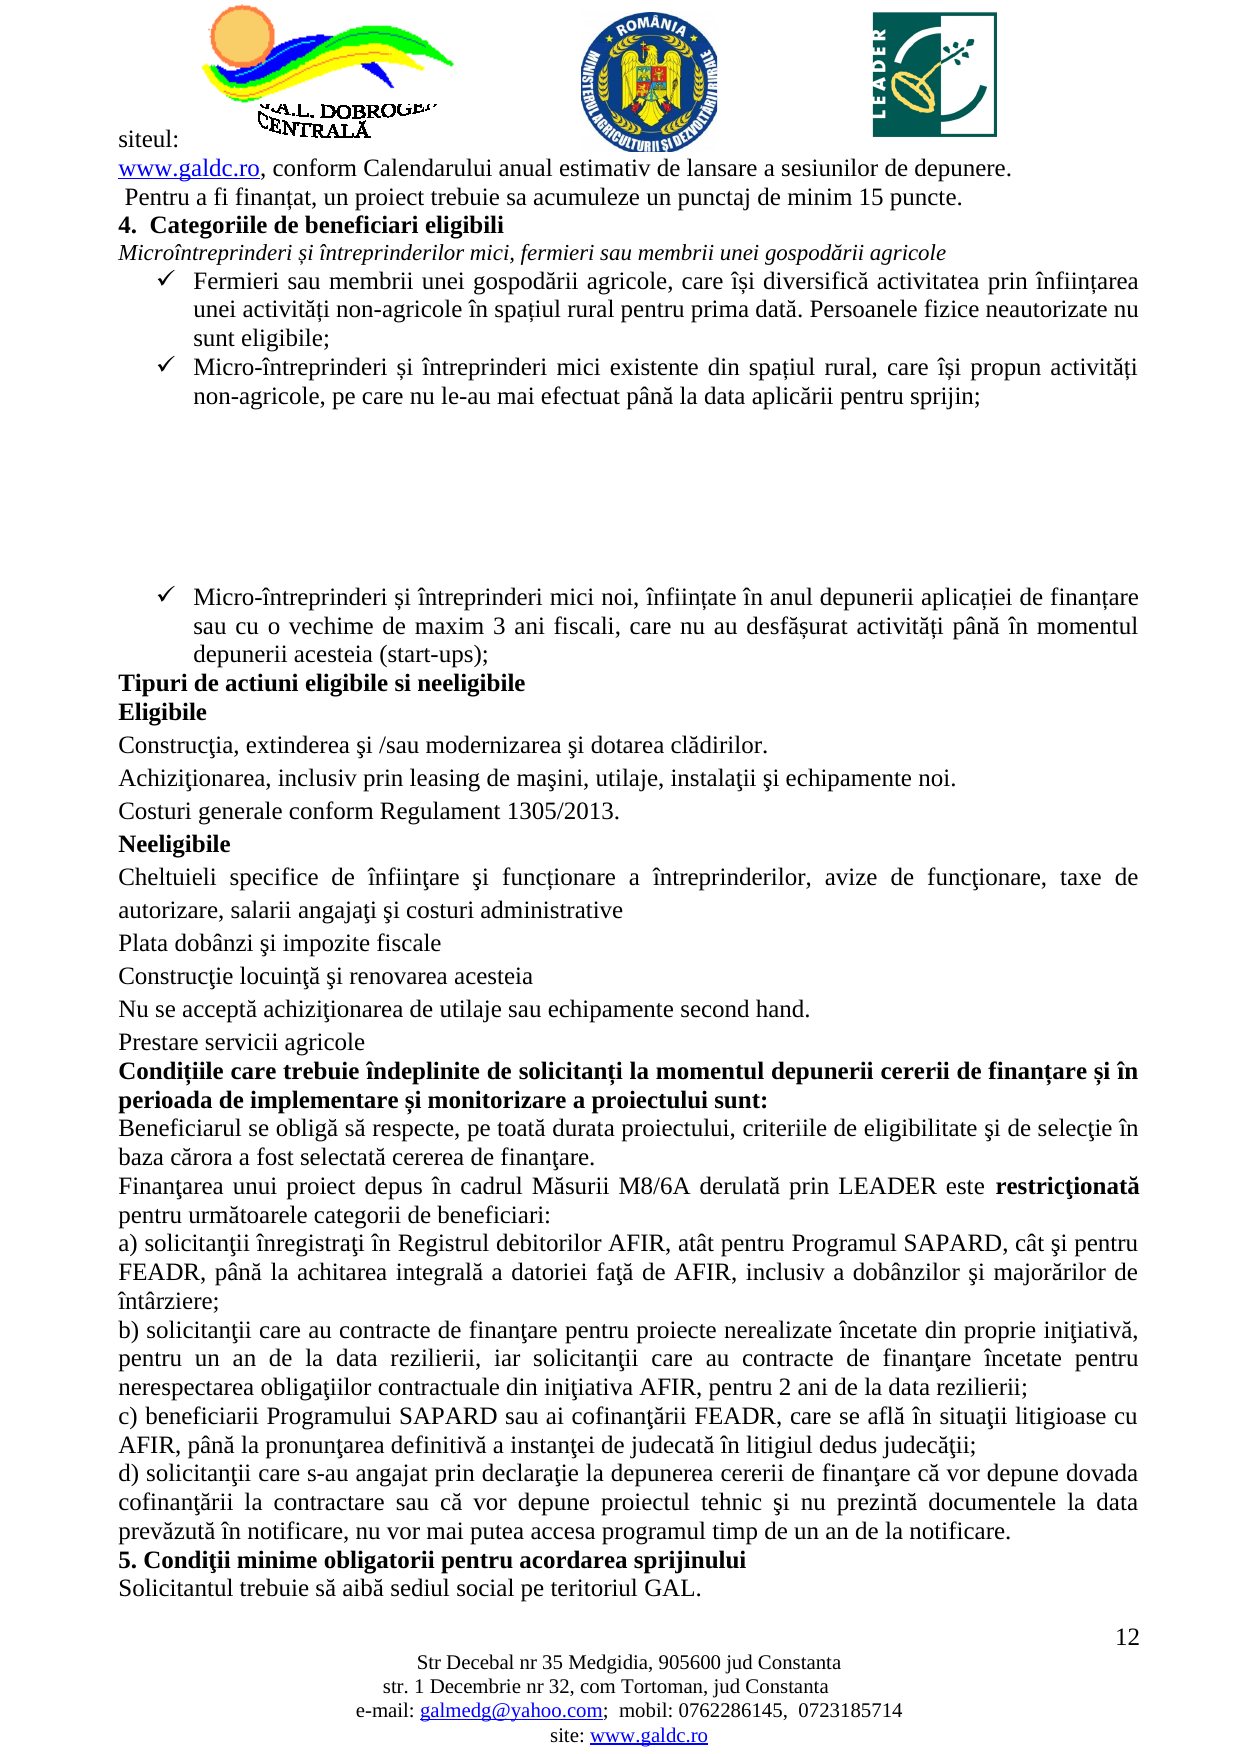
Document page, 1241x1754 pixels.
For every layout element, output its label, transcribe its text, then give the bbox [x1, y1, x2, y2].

text Finanţarea unui proiect depus în cadrul Măsurii M8/6A derulată prin LEADER este restricţionată pentru următoarele categorii de beneficiari: [118, 1171, 1140, 1228]
text Microîntreprinderi și întreprinderilor mici, fermieri sau membrii unei gospodării agricole [118, 239, 1140, 266]
text Condițiile care trebuie îndeplinite de solicitanți la momentul depunerii cererii de finanțare și în perioada de implementare și monitorizare a proiectului sunt: [118, 1056, 1140, 1113]
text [118, 124, 1140, 182]
text 4. Categoriile de beneficiari eligibili [118, 211, 1140, 239]
text Construcţie locuinţă şi renovarea acesteia [118, 961, 1140, 990]
picture [872, 12, 997, 124]
list Micro-întreprinderi și întreprinderi mici noi, înființate în anul depunerii aplicației de finanțare sau cu o vechime de maxim 3 ani fiscali, care nu au desfășurat activități până în momentul depunerii acesteia (start-ups); [156, 582, 1140, 668]
list Micro-întreprinderi și întreprinderi mici existente din spațiul rural, care își propun activități non-agricole, pe care nu le-au mai efectuat până la data aplicării pentru sprijin; [156, 352, 1140, 409]
text 5. Condiţii minime obligatorii pentru acordarea sprijinului [118, 1545, 1140, 1573]
text d) solicitanţii care s-au angajat prin declaraţie la depunerea cererii de finanţare că vor depune dovada cofinanţării la contractare sau că vor depune proiectul tehnic şi nu prezintă documentele la data prevăzută în notificare, nu vor mai putea accesa programul timp de un an de la notificare. [118, 1458, 1140, 1545]
text b) solicitanţii care au contracte de finanţare pentru proiecte nerealizate încetate din proprie iniţiativă, pentru un an de la data rezilierii, iar solicitanţii care au contracte de finanţare încetate pentru nerespectarea obligaţiilor contractuale din iniţiativa AFIR, pentru 2 ani de la data rezilierii; [118, 1315, 1140, 1401]
picture [579, 12, 718, 151]
text c) beneficiarii Programului SAPARD sau ai cofinanţării FEADR, care se află în situaţii litigioase cu AFIR, până la pronunţarea definitivă a instanţei de judecată în litigiul dedus judecăţii; [118, 1401, 1140, 1458]
text Solicitantul trebuie să aibă sediul social pe teritoriul GAL. [118, 1573, 1140, 1602]
picture [192, 3, 459, 104]
text Tipuri de actiuni eligibile si neeligibile [118, 668, 1140, 697]
text Pentru a fi finanțat, un proiect trebuie sa acumuleze un punctaj de minim 15 puncte. [118, 182, 1140, 211]
text Achiziţionarea, inclusiv prin leasing de maşini, utilaje, instalaţii şi echipamente noi. [118, 763, 1140, 792]
text Beneficiarul se obligă să respecte, pe toată durata proiectului, criteriile de eligibilitate şi de selecţie în baza cărora a fost selectată cererea de finanţare. [118, 1113, 1140, 1171]
text Nu se acceptă achiziţionarea de utilaje sau echipamente second hand. [118, 994, 1140, 1023]
text Eligibile [118, 697, 1140, 726]
text Construcţia, extinderea şi /sau modernizarea şi dotarea clădirilor. [118, 730, 1140, 759]
text Prestare servicii agricole [118, 1027, 1140, 1056]
list Fermieri sau membrii unei gospodării agricole, care își diversifică activitatea prin înființarea unei activități non-agricole în spațiul rural pentru prima dată. Persoanele fizice neautorizate nu sunt eligibile; [156, 266, 1140, 352]
text Plata dobânzi şi impozite fiscale [118, 928, 1140, 957]
text Neeligibile [118, 829, 1140, 858]
text Costuri generale conform Regulament 1305/2013. [118, 796, 1140, 825]
text Cheltuieli specifice de înfiinţare şi funcționare a întreprinderilor, avize de funcţionare, taxe de autorizare, salarii angajaţi şi costuri administrative [118, 862, 1140, 924]
text a) solicitanţii înregistraţi în Registrul debitorilor AFIR, atât pentru Programul SAPARD, cât şi pentru FEADR, până la achitarea integrală a datoriei faţă de AFIR, inclusiv a dobânzilor şi majorărilor de întârziere; [118, 1228, 1140, 1315]
